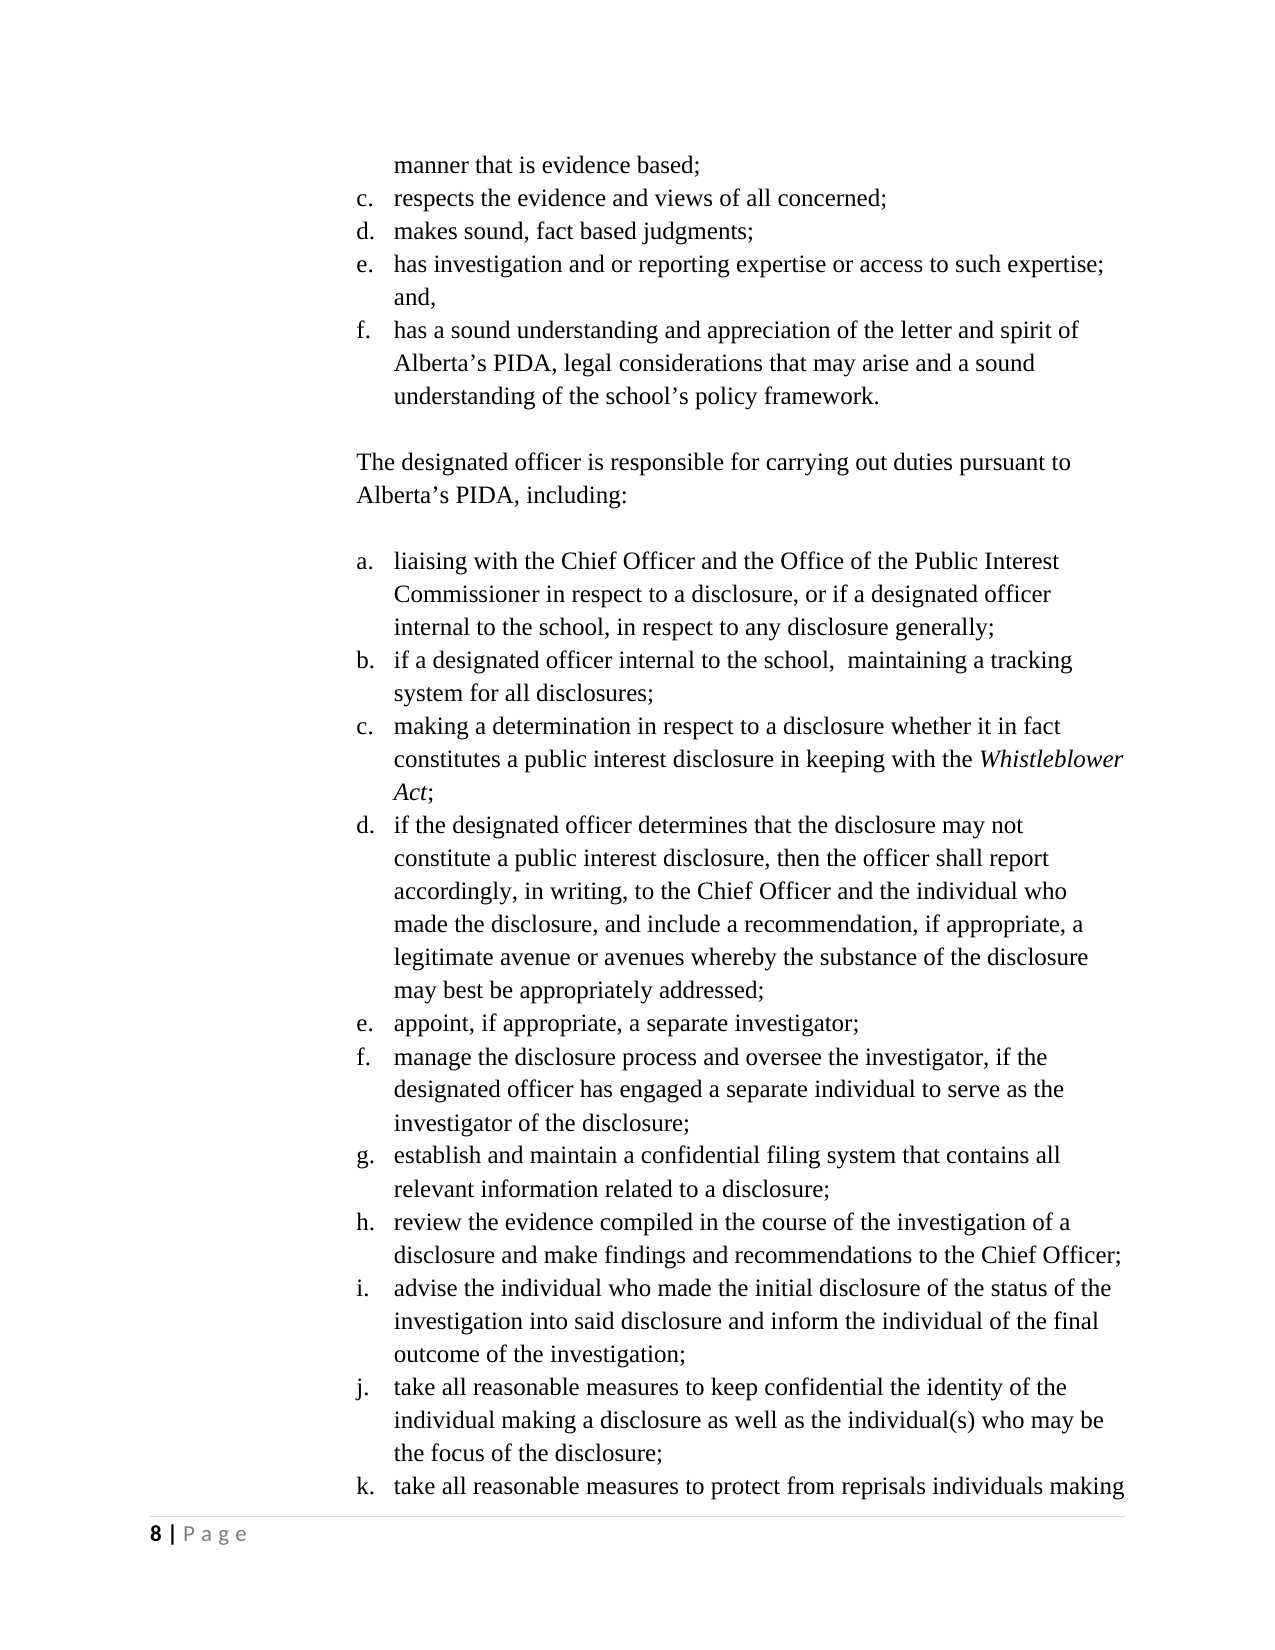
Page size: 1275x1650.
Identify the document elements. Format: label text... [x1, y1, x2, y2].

list if the designated officer determines that the disclosure may not constitute a public interest disclosure, then the officer shall report accordingly, in writing, to the Chief Officer and the individual who made the disclosure, and include a recommendation, if appropriate, a legitimate avenue or avenues whereby the substance of the disclosure may best be appropriately addressed; [356, 810, 1125, 1004]
list review the evidence compiled in the course of the investigation of a disclosure and make findings and recommendations to the Chief Officer; [356, 1207, 1125, 1268]
list appoint, if appropriate, a separate investigator; [356, 1008, 1125, 1037]
list makes sound, fact based judgments; [356, 216, 1125, 245]
list if a designated officer internal to the school, maintaining a tracking system for all disclosures; [356, 645, 1125, 707]
list The designated officer is responsible for carrying out duties pursuant to Alberta’s PIDA, including: [300, 447, 1125, 509]
list has a sound understanding and appreciation of the letter and spirit of Alberta’s PIDA, legal considerations that may arise and a sound understanding of the school’s policy framework. [356, 315, 1125, 410]
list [356, 150, 1125, 179]
list liaising with the Chief Officer and the Office of the Public Interest Commissioner in respect to a disclosure, or if a designated officer internal to the school, in respect to any disclosure generally; [356, 546, 1125, 641]
list take all reasonable measures to keep confidential the identity of the individual making a disclosure as well as the individual(s) who may be the focus of the disclosure; [356, 1372, 1125, 1467]
list has investigation and or reporting expertise or access to such expertise; and, [356, 249, 1125, 311]
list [356, 1471, 1125, 1499]
list advise the individual who made the initial disclosure of the status of the investigation into said disclosure and inform the individual of the final outcome of the investigation; [356, 1273, 1125, 1367]
list establish and maintain a confidential filing system that contains all relevant information related to a disclosure; [356, 1141, 1125, 1202]
list manage the disclosure process and oversee the investigator, if the designated officer has engaged a separate individual to serve as the investigator of the disclosure; [356, 1042, 1125, 1136]
list respects the evidence and views of all concerned; [356, 183, 1125, 212]
list making a determination in respect to a disclosure whether it in fact constitutes a public interest disclosure in keeping with the Whistleblower Act; [356, 711, 1125, 806]
